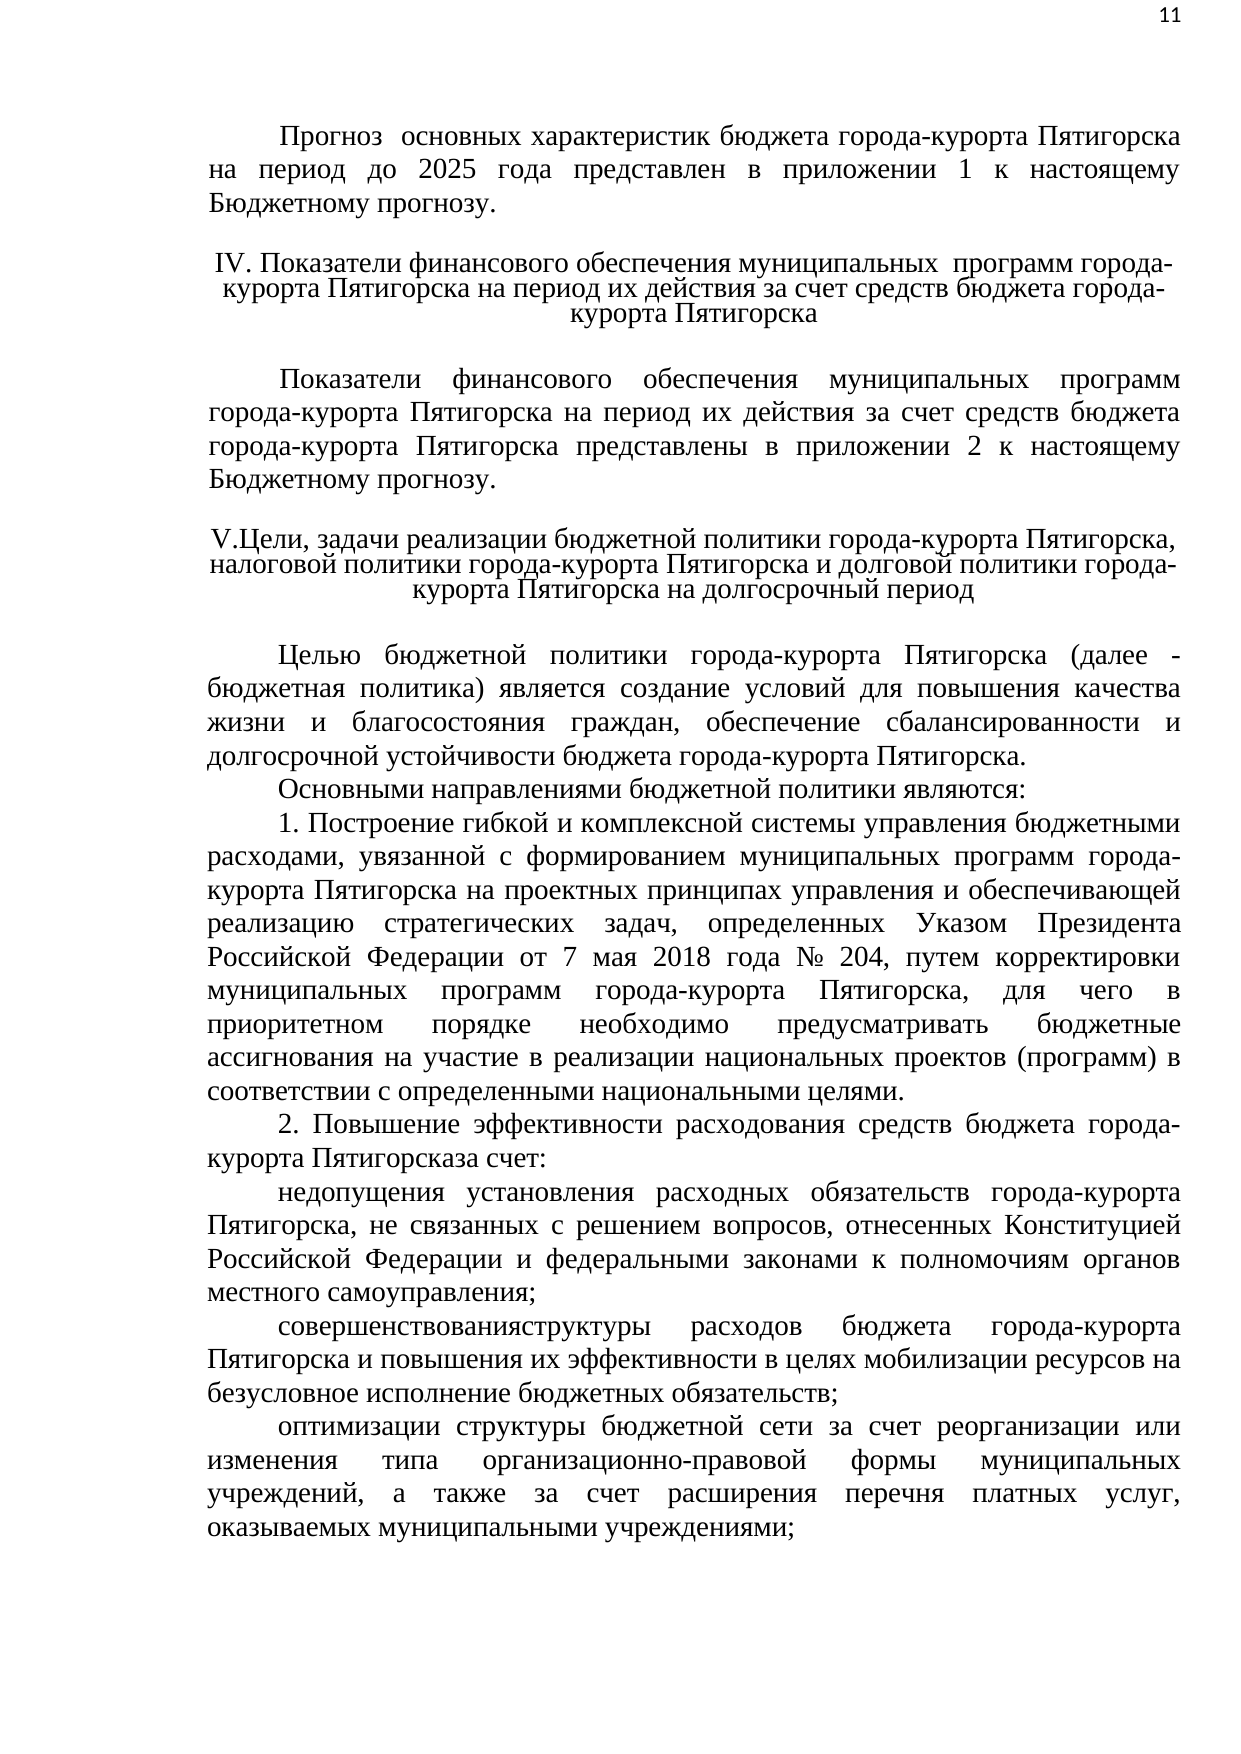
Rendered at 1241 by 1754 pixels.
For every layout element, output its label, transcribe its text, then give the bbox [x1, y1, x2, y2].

text 2. Повышение эффективности расходования средств бюджета города-курорта Пятигорсказа счет: [207, 1107, 1181, 1174]
text Прогноз основных характеристик бюджета города-курорта Пятигорска на период до 2025 года представлен в приложении 1 к настоящему Бюджетному прогнозу. [208, 118, 1181, 219]
text Показатели финансового обеспечения муниципальных программ города-курорта Пятигорска на период их действия за счет средств бюджета города-курорта Пятигорска представлены в приложении 2 к настоящему Бюджетному прогнозу. [208, 361, 1181, 495]
text IV. Показатели финансового обеспечения муниципальных программ города-курорта Пятигорска на период их действия за счет средств бюджета города-курорта Пятигорска [207, 252, 1181, 327]
text V.Цели, задачи реализации бюджетной политики города-курорта Пятигорска, налоговой политики города-курорта Пятигорска и долговой политики города-курорта Пятигорска на долгосрочный период [207, 528, 1179, 603]
text недопущения установления расходных обязательств города-курорта Пятигорска, не связанных с решением вопросов, отнесенных Конституцией Российской Федерации и федеральными законами к полномочиям органов местного самоуправления; [207, 1174, 1181, 1308]
text Целью бюджетной политики города-курорта Пятигорска (далее - бюджетная политика) является создание условий для повышения качества жизни и благосостояния граждан, обеспечение сбалансированности и долгосрочной устойчивости бюджета города-курорта Пятигорска. [207, 637, 1181, 771]
text 1. Построение гибкой и комплексной системы управления бюджетными расходами, увязанной с формированием муниципальных программ города-курорта Пятигорска на проектных принципах управления и обеспечивающей реализацию стратегических задач, определенных Указом Президента Российской Федерации от 7 мая 2018 года № 204, путем корректировки муниципальных программ города-курорта Пятигорска, для чего в приоритетном порядке необходимо предусматривать бюджетные ассигнования на участие в реализации национальных проектов (программ) в соответствии с определенными национальными целями. [207, 805, 1181, 1107]
text Основными направлениями бюджетной политики являются: [207, 771, 1181, 805]
text оптимизации структуры бюджетной сети за счет реорганизации или изменения типа организационно-правовой формы муниципальных учреждений, а также за счет расширения перечня платных услуг, оказываемых муниципальными учреждениями; [207, 1408, 1181, 1543]
text совершенствованияструктуры расходов бюджета города-курорта Пятигорска и повышения их эффективности в целях мобилизации ресурсов на безусловное исполнение бюджетных обязательств; [207, 1308, 1181, 1408]
